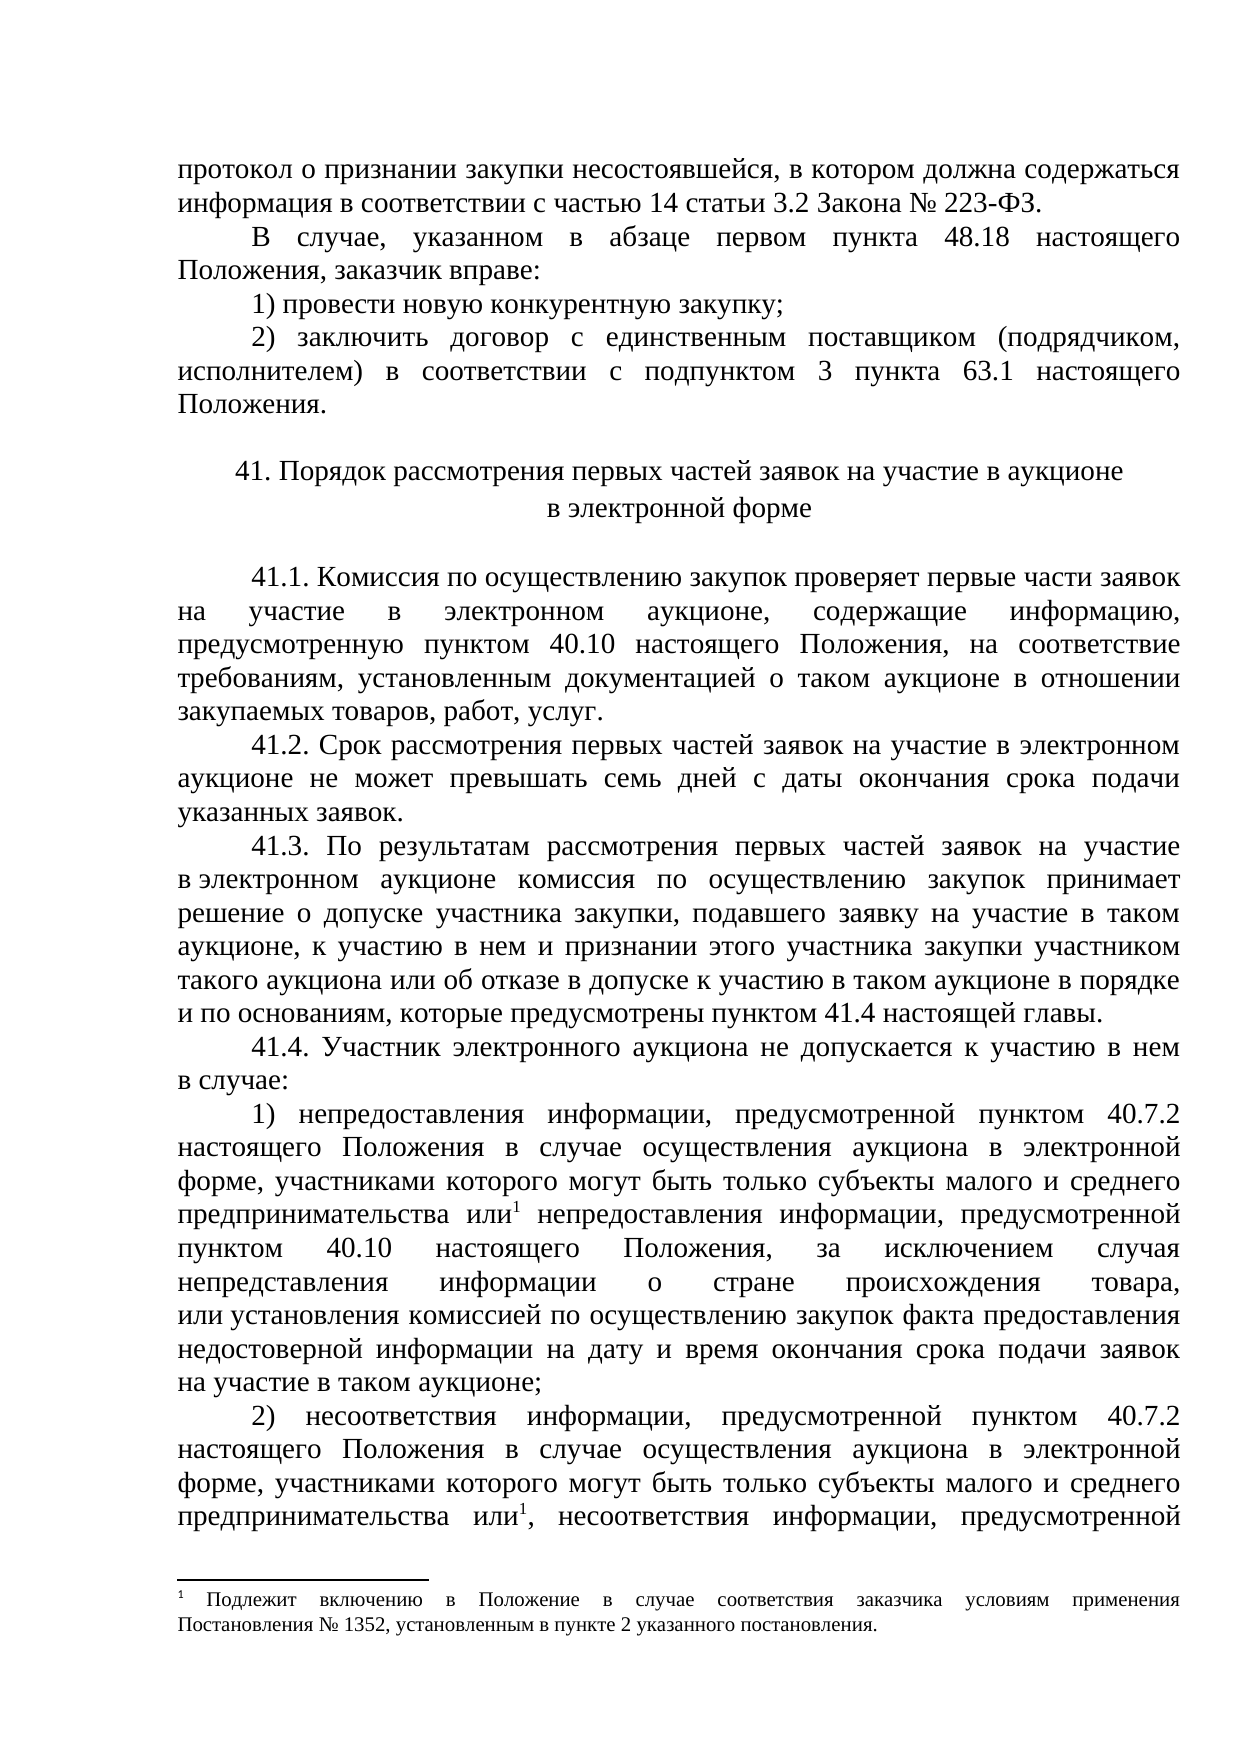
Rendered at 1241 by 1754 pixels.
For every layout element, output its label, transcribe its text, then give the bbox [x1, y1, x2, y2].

text В случае, указанном в абзаце первом пункта 48.18 настоящего Положения, заказчик вправе: [177, 219, 1181, 286]
text 1) непредоставления информации, предусмотренной пунктом 40.7.2 настоящего Положения в случае осуществления аукциона в электронной форме, участниками которого могут быть только субъекты малого и среднего предпринимательства или непредоставления информации, предусмотренной пунктом 40.10 настоящего Положения, за исключением случая непредставления информации о стране происхождения товара, или установления комиссией по осуществлению закупок факта предоставления недостоверной информации на дату и время окончания срока подачи заявок на участие в таком аукционе; [177, 1096, 1181, 1398]
text 1) провести новую конкурентную закупку; [177, 286, 1181, 319]
text 41.3. По результатам рассмотрения первых частей заявок на участие в электронном аукционе комиссия по осуществлению закупок принимает решение о допуске участника закупки, подавшего заявку на участие в таком аукционе, к участию в нем и признании этого участника закупки участником такого аукциона или об отказе в допуске к участию в таком аукционе в порядке и по основаниям, которые предусмотрены пунктом 41.4 настоящей главы. [177, 828, 1181, 1029]
text 41.4. Участник электронного аукциона не допускается к участию в нем в случае: [177, 1029, 1181, 1096]
text 2) заключить договор с единственным поставщиком (подрядчиком, исполнителем) в соответствии с подпунктом 3 пункта 63.1 настоящего Положения. [177, 319, 1181, 420]
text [177, 1398, 1181, 1532]
text 41.2. Срок рассмотрения первых частей заявок на участие в электронном аукционе не может превышать семь дней с даты окончания срока подачи указанных заявок. [177, 727, 1181, 828]
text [177, 152, 1181, 219]
text 41.1. Комиссия по осуществлению закупок проверяет первые части заявок на участие в электронном аукционе, содержащие информацию, предусмотренную пунктом 40.10 настоящего Положения, на соответствие требованиям, установленным документацией о таком аукционе в отношении закупаемых товаров, работ, услуг. [177, 559, 1181, 727]
subtitle 41. Порядок рассмотрения первых частей заявок на участие в аукционе в электронной форме [177, 453, 1181, 523]
